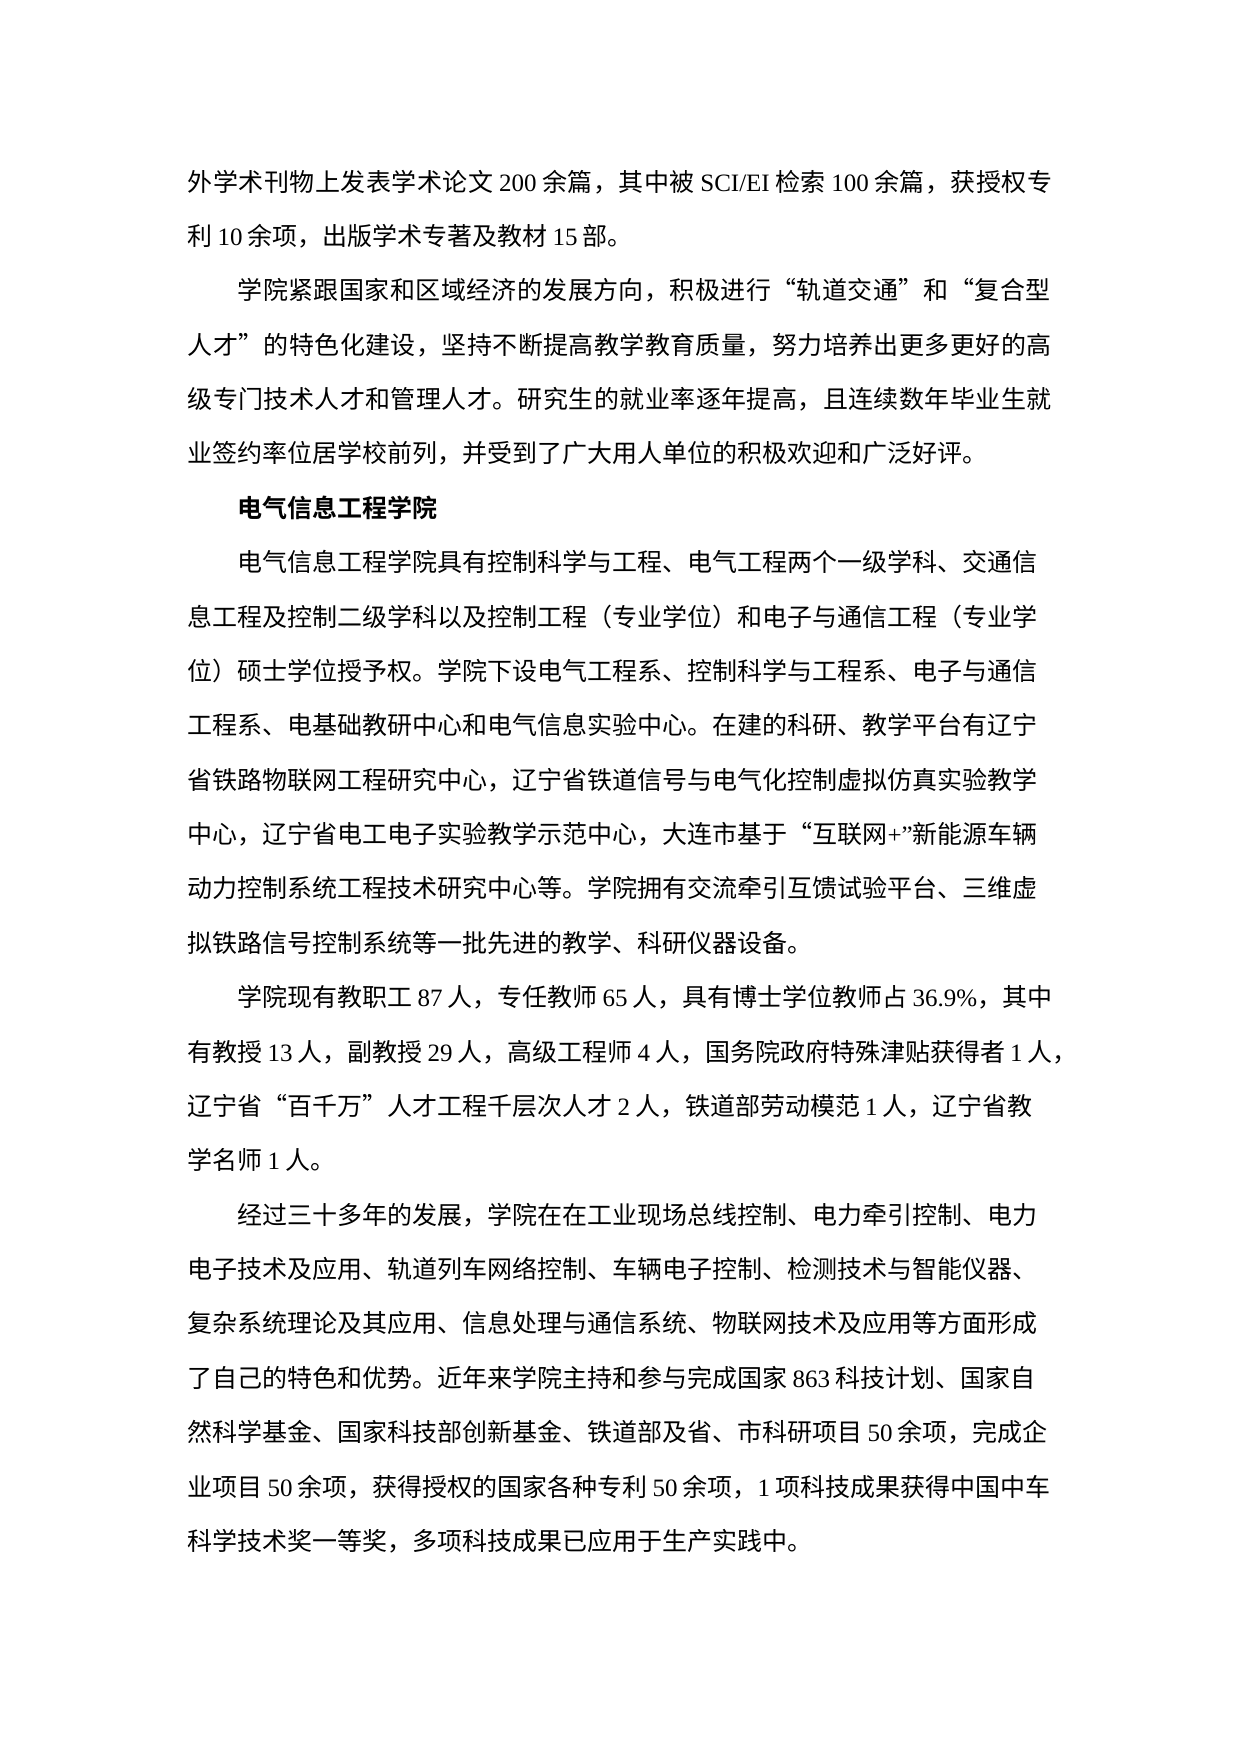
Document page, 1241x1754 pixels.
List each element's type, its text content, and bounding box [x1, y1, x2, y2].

text 学院现有教职工87人，专任教师65人，具有博士学位教师占36.9%，其中有教授13人，副教授29人，高级工程师4人，国务院政府特殊津贴获得者1人，辽宁省“百千万”人才工程千层次人才2人，铁道部劳动模范1人，辽宁省教学名师1人。 [187, 978, 1053, 1177]
text 学院紧跟国家和区域经济的发展方向，积极进行“轨道交通”和“复合型人才”的特色化建设，坚持不断提高教学教育质量，努力培养出更多更好的高级专门技术人才和管理人才。研究生的就业率逐年提高，且连续数年毕业生就业签约率位居学校前列，并受到了广大用人单位的积极欢迎和广泛好评。 [187, 271, 1053, 470]
subtitle 电气信息工程学院 [187, 488, 1053, 524]
text 经过三十多年的发展，学院在在工业现场总线控制、电力牵引控制、电力电子技术及应用、轨道列车网络控制、车辆电子控制、检测技术与智能仪器、复杂系统理论及其应用、信息处理与通信系统、物联网技术及应用等方面形成了自己的特色和优势。近年来学院主持和参与完成国家863科技计划、国家自然科学基金、国家科技部创新基金、铁道部及省、市科研项目50余项，完成企业项目50余项，获得授权的国家各种专利50余项，1项科技成果获得中国中车科学技术奖一等奖，多项科技成果已应用于生产实践中。 [187, 1195, 1053, 1558]
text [187, 162, 1053, 253]
text 电气信息工程学院具有控制科学与工程、电气工程两个一级学科、交通信息工程及控制二级学科以及控制工程（专业学位）和电子与通信工程（专业学位）硕士学位授予权。学院下设电气工程系、控制科学与工程系、电子与通信工程系、电基础教研中心和电气信息实验中心。在建的科研、教学平台有辽宁省铁路物联网工程研究中心，辽宁省铁道信号与电气化控制虚拟仿真实验教学中心，辽宁省电工电子实验教学示范中心，大连市基于“互联网+”新能源车辆动力控制系统工程技术研究中心等。学院拥有交流牵引互馈试验平台、三维虚拟铁路信号控制系统等一批先进的教学、科研仪器设备。 [187, 543, 1053, 959]
